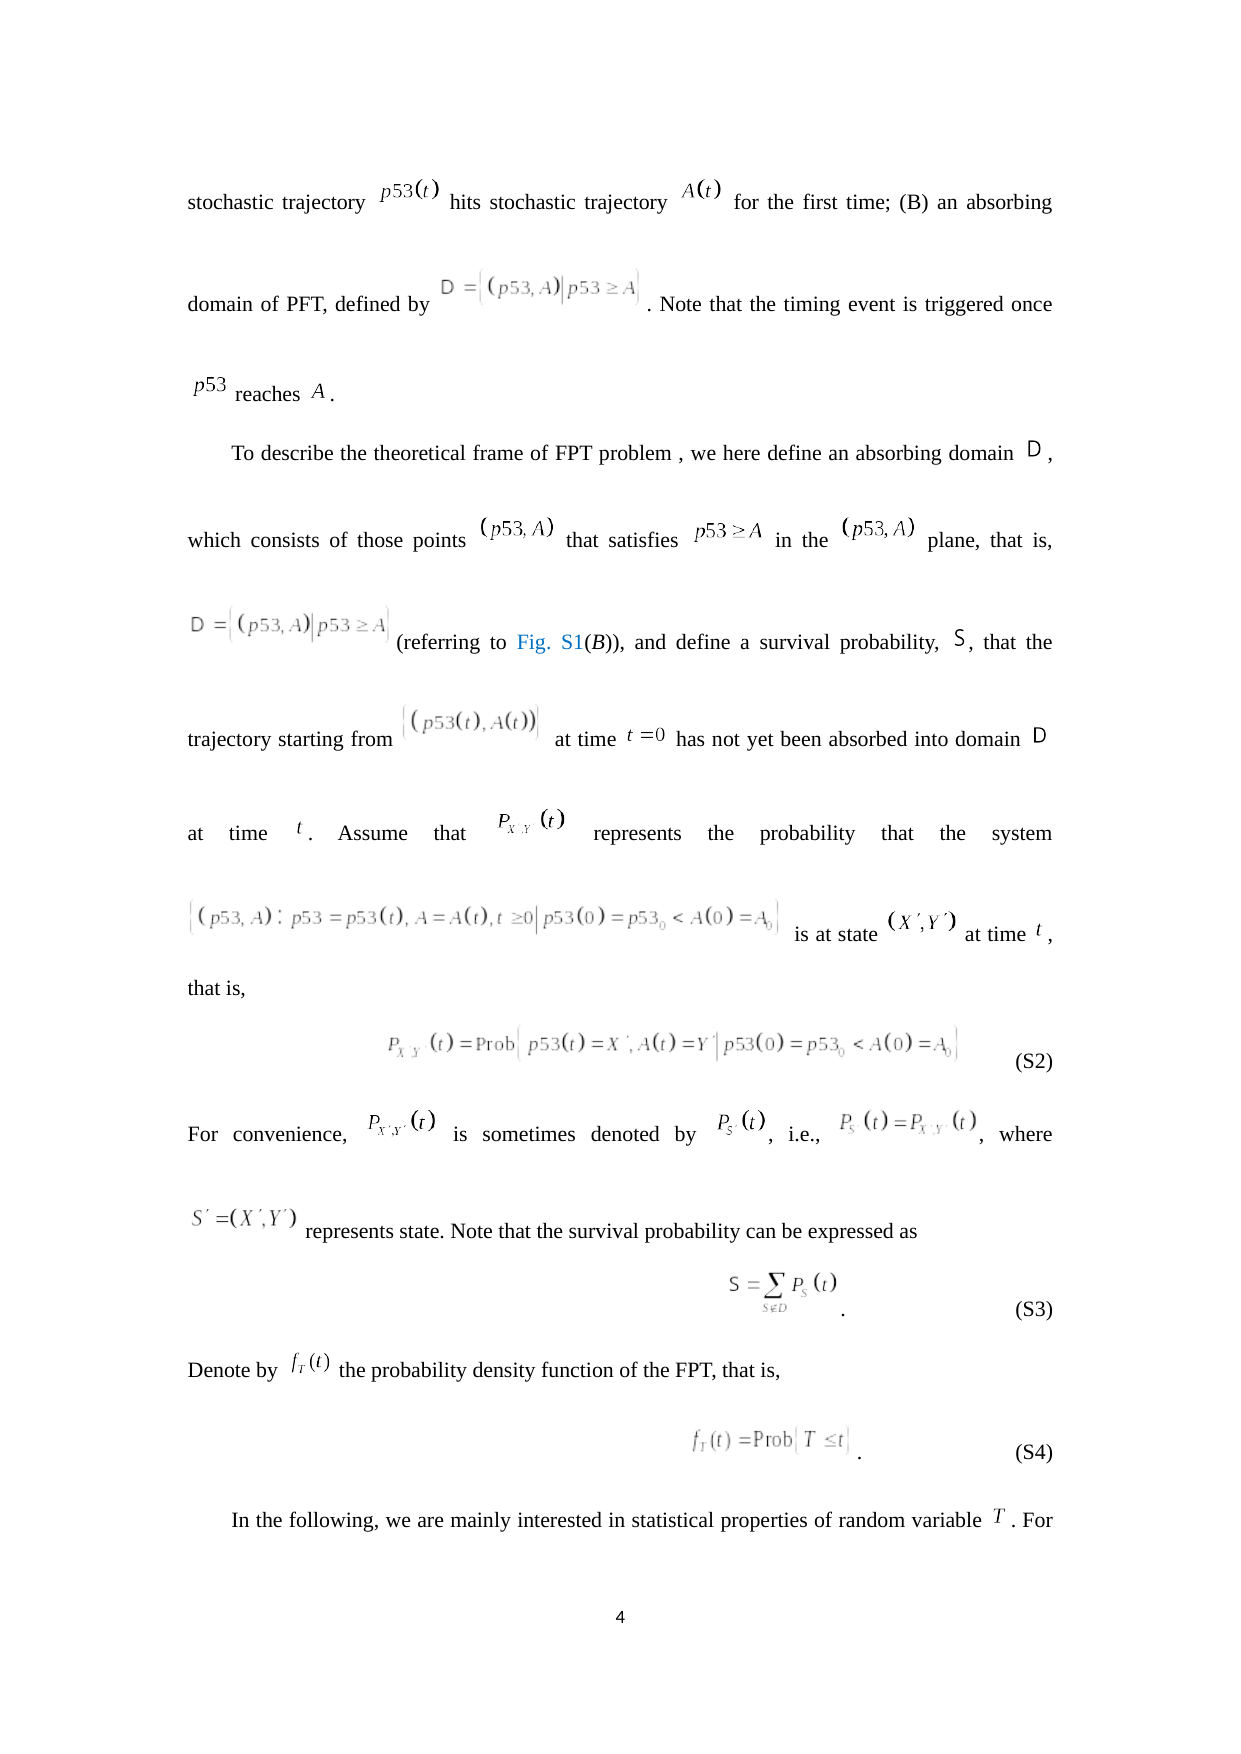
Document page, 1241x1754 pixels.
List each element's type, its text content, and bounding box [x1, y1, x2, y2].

text For convenience, is sometimes denoted by , i.e., , where represents state. Note that the survival probability can be expressed as [187, 1093, 1053, 1256]
text . (S4) [187, 1424, 1053, 1489]
text Denote by the probability density function of the FPT, that is, [187, 1346, 1053, 1411]
text . (S3) [187, 1269, 1053, 1334]
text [187, 162, 1053, 422]
text To describe the theoretical frame of FPT problem , we here define an absorbing domain , which consists of those points that satisfies in the plane, that is, (referring to Fig. S1(B)), and define a survival probability, , that the trajectory starting from at time has not yet been absorbed into domain at time . Assume that represents the probability that the system is at state at time , that is, [187, 434, 1053, 1003]
text (S2) [187, 1016, 1053, 1081]
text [187, 1501, 1053, 1534]
